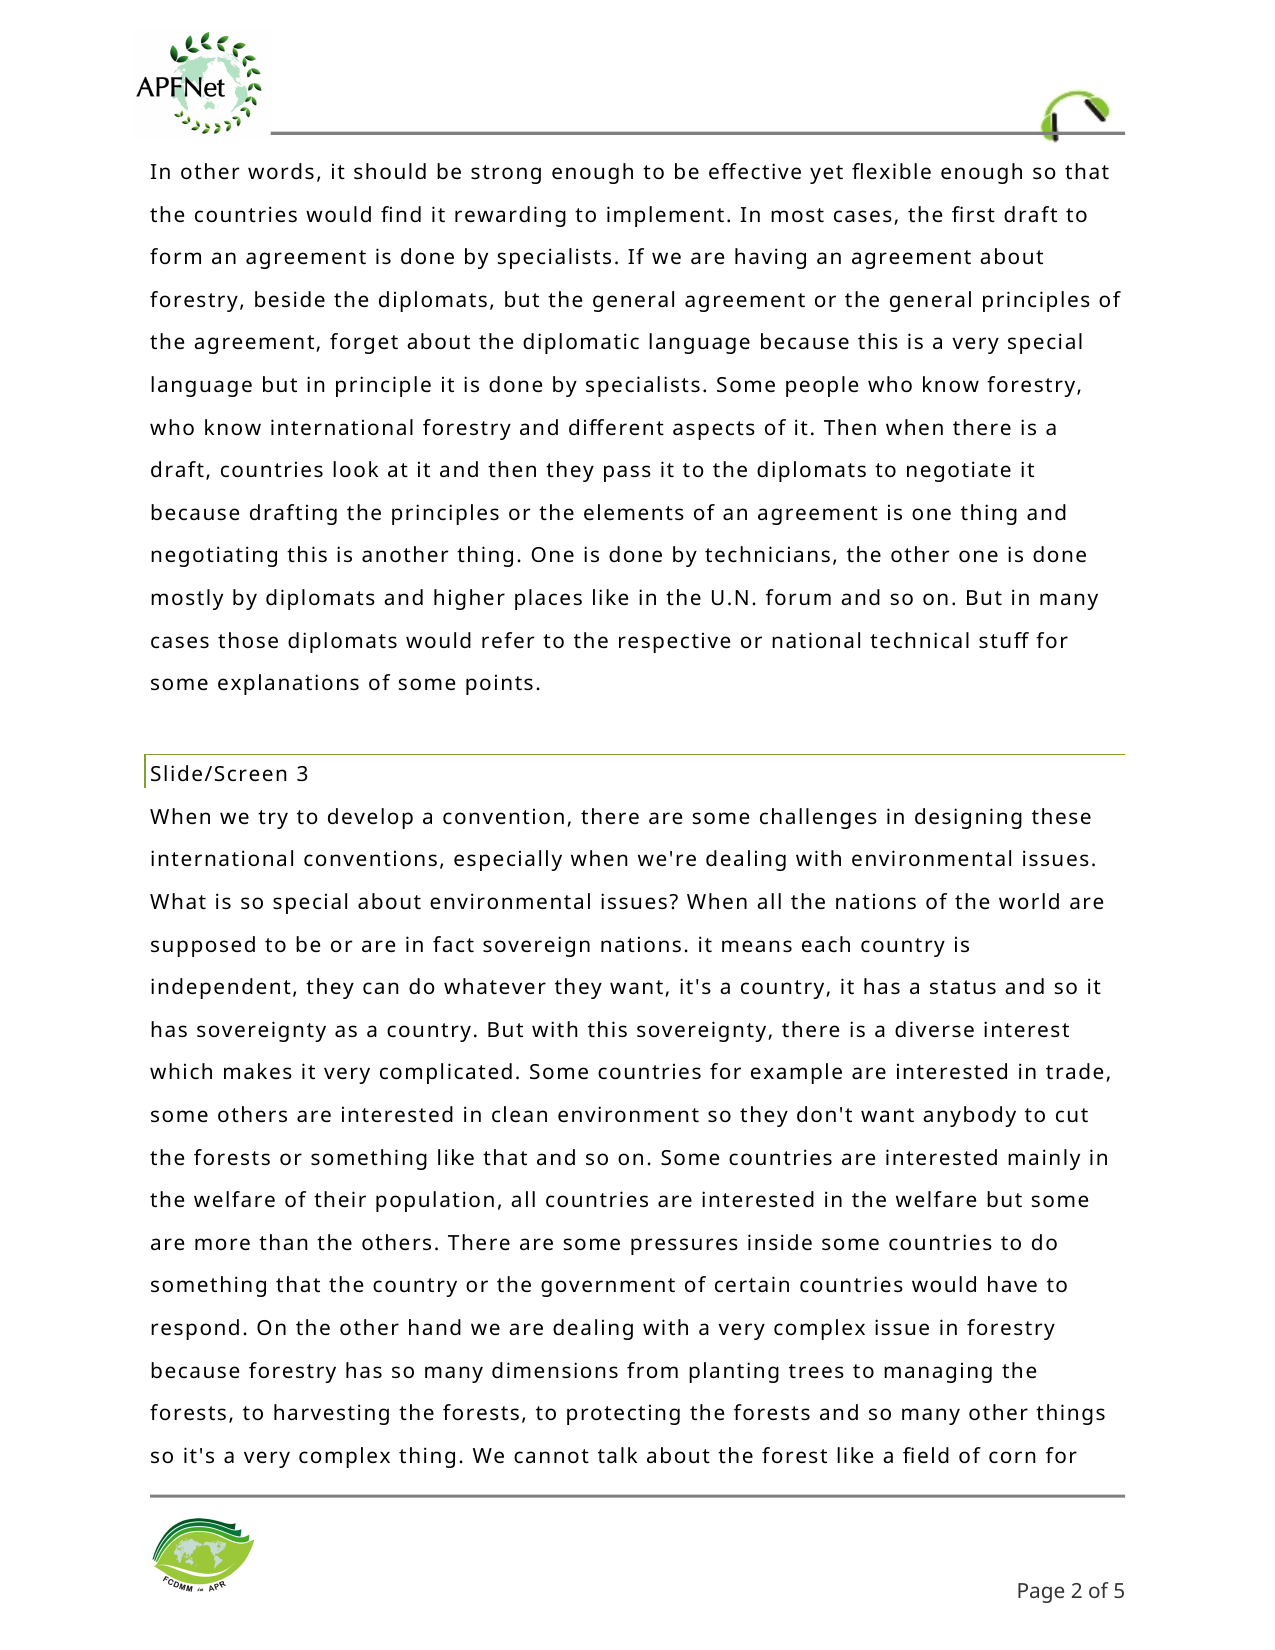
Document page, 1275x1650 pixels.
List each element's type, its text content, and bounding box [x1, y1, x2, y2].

picture [1035, 87, 1114, 131]
subtitle Slide/Screen 3 [146, 755, 1125, 788]
picture [131, 28, 271, 139]
picture [1035, 135, 1114, 144]
picture [152, 1518, 255, 1592]
